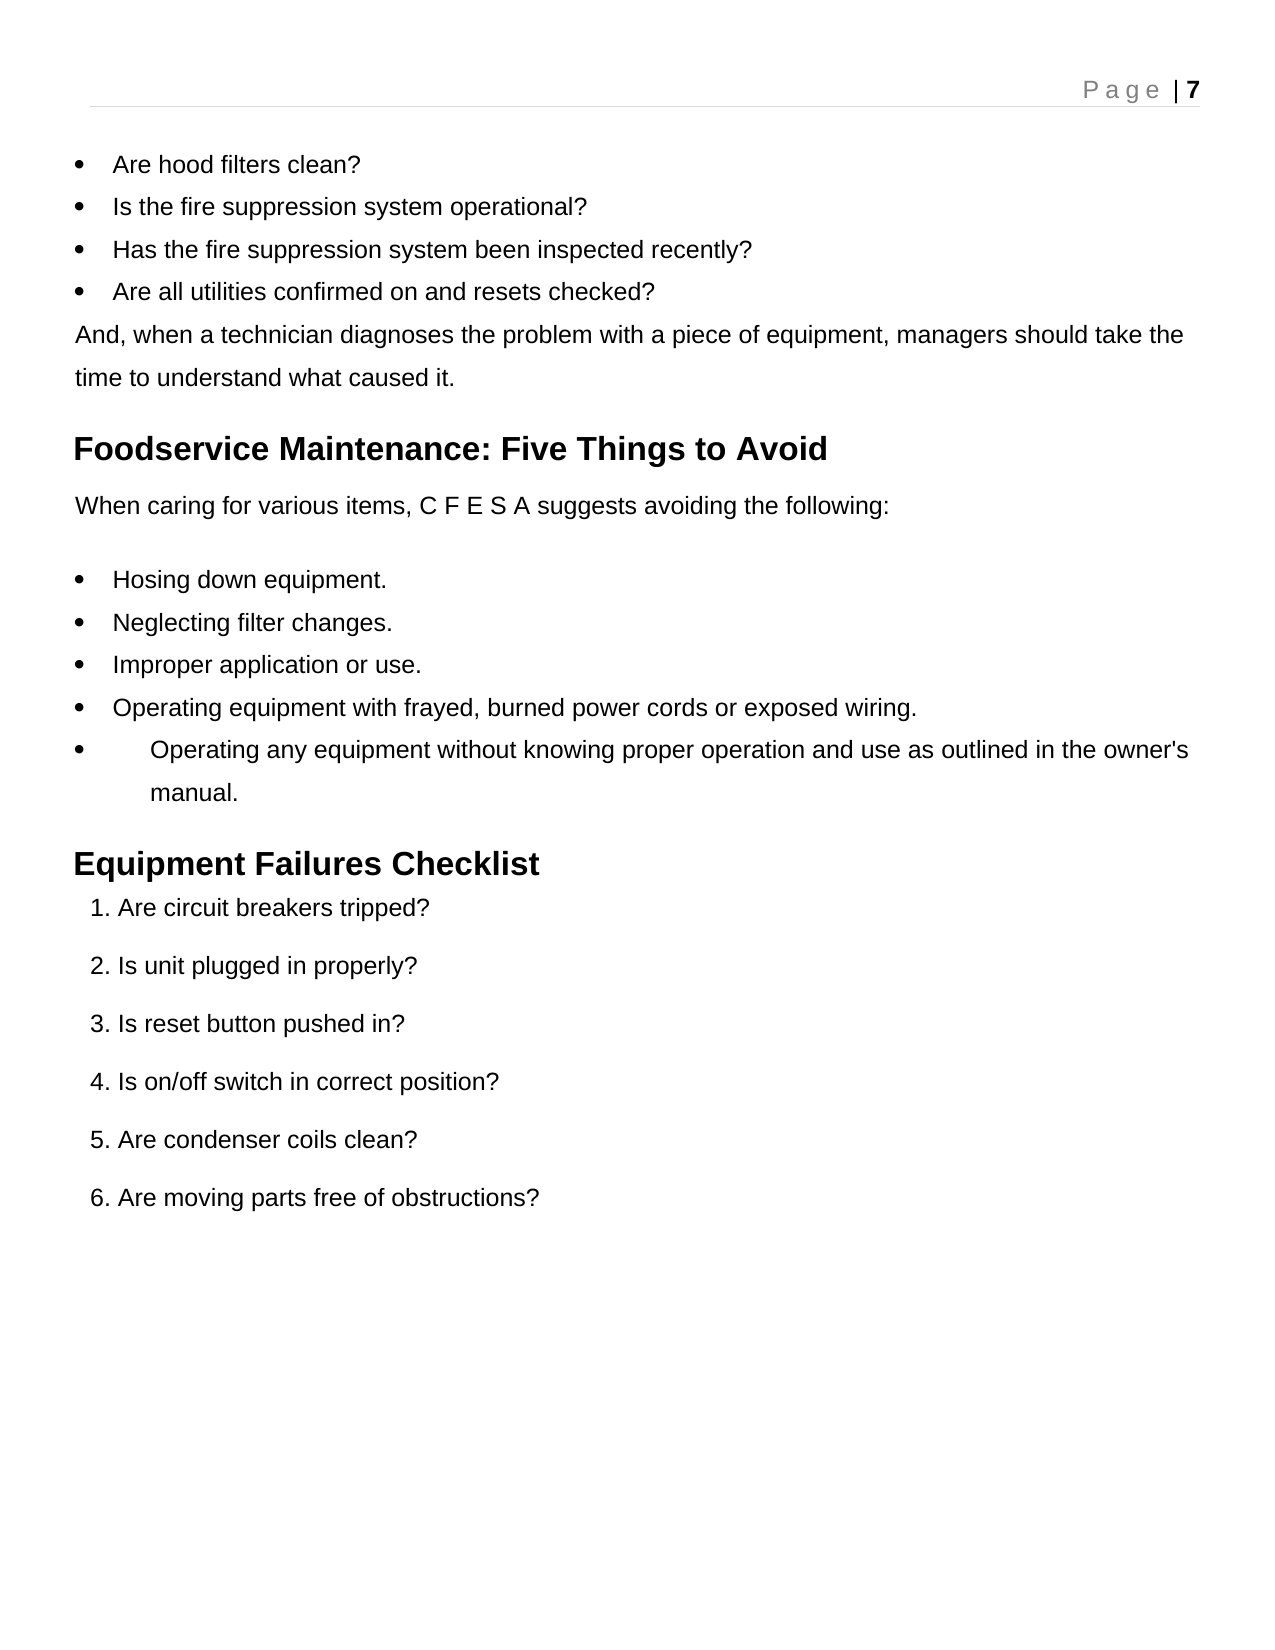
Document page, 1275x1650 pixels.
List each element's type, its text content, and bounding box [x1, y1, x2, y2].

text 6. Are moving parts free of obstructions? [90, 1183, 1200, 1212]
text When caring for various items, C F E S A suggests avoiding the following: [75, 478, 1200, 520]
text 3. Is reset button pushed in? [90, 1009, 1200, 1038]
text 1. Are circuit breakers tripped? [90, 893, 1200, 921]
text And, when a technician diagnoses the problem with a piece of equipment, managers should take the time to understand what caused it. [75, 306, 1200, 391]
subtitle Equipment Failures Checklist [73, 844, 1200, 882]
list Operating any equipment without knowing proper operation and use as outlined in the owner's manual. [75, 721, 1200, 806]
subtitle Foodservice Maintenance: Five Things to Avoid [73, 429, 1200, 467]
list Hosing down equipment. [75, 551, 1200, 594]
list Operating equipment with frayed, burned power cords or exposed wiring. [75, 679, 1200, 721]
text 2. Is unit plugged in properly? [90, 951, 1200, 979]
text 5. Are condenser coils clean? [90, 1125, 1200, 1154]
text 4. Is on/off switch in correct position? [90, 1067, 1200, 1096]
list Are all utilities confirmed on and resets checked? [75, 264, 1200, 306]
list Improper application or use. [75, 636, 1200, 679]
list Are hood filters clean? [75, 136, 1200, 179]
list Neglecting filter changes. [75, 594, 1200, 636]
list Is the fire suppression system operational? [75, 179, 1200, 221]
list Has the fire suppression system been inspected recently? [75, 221, 1200, 264]
